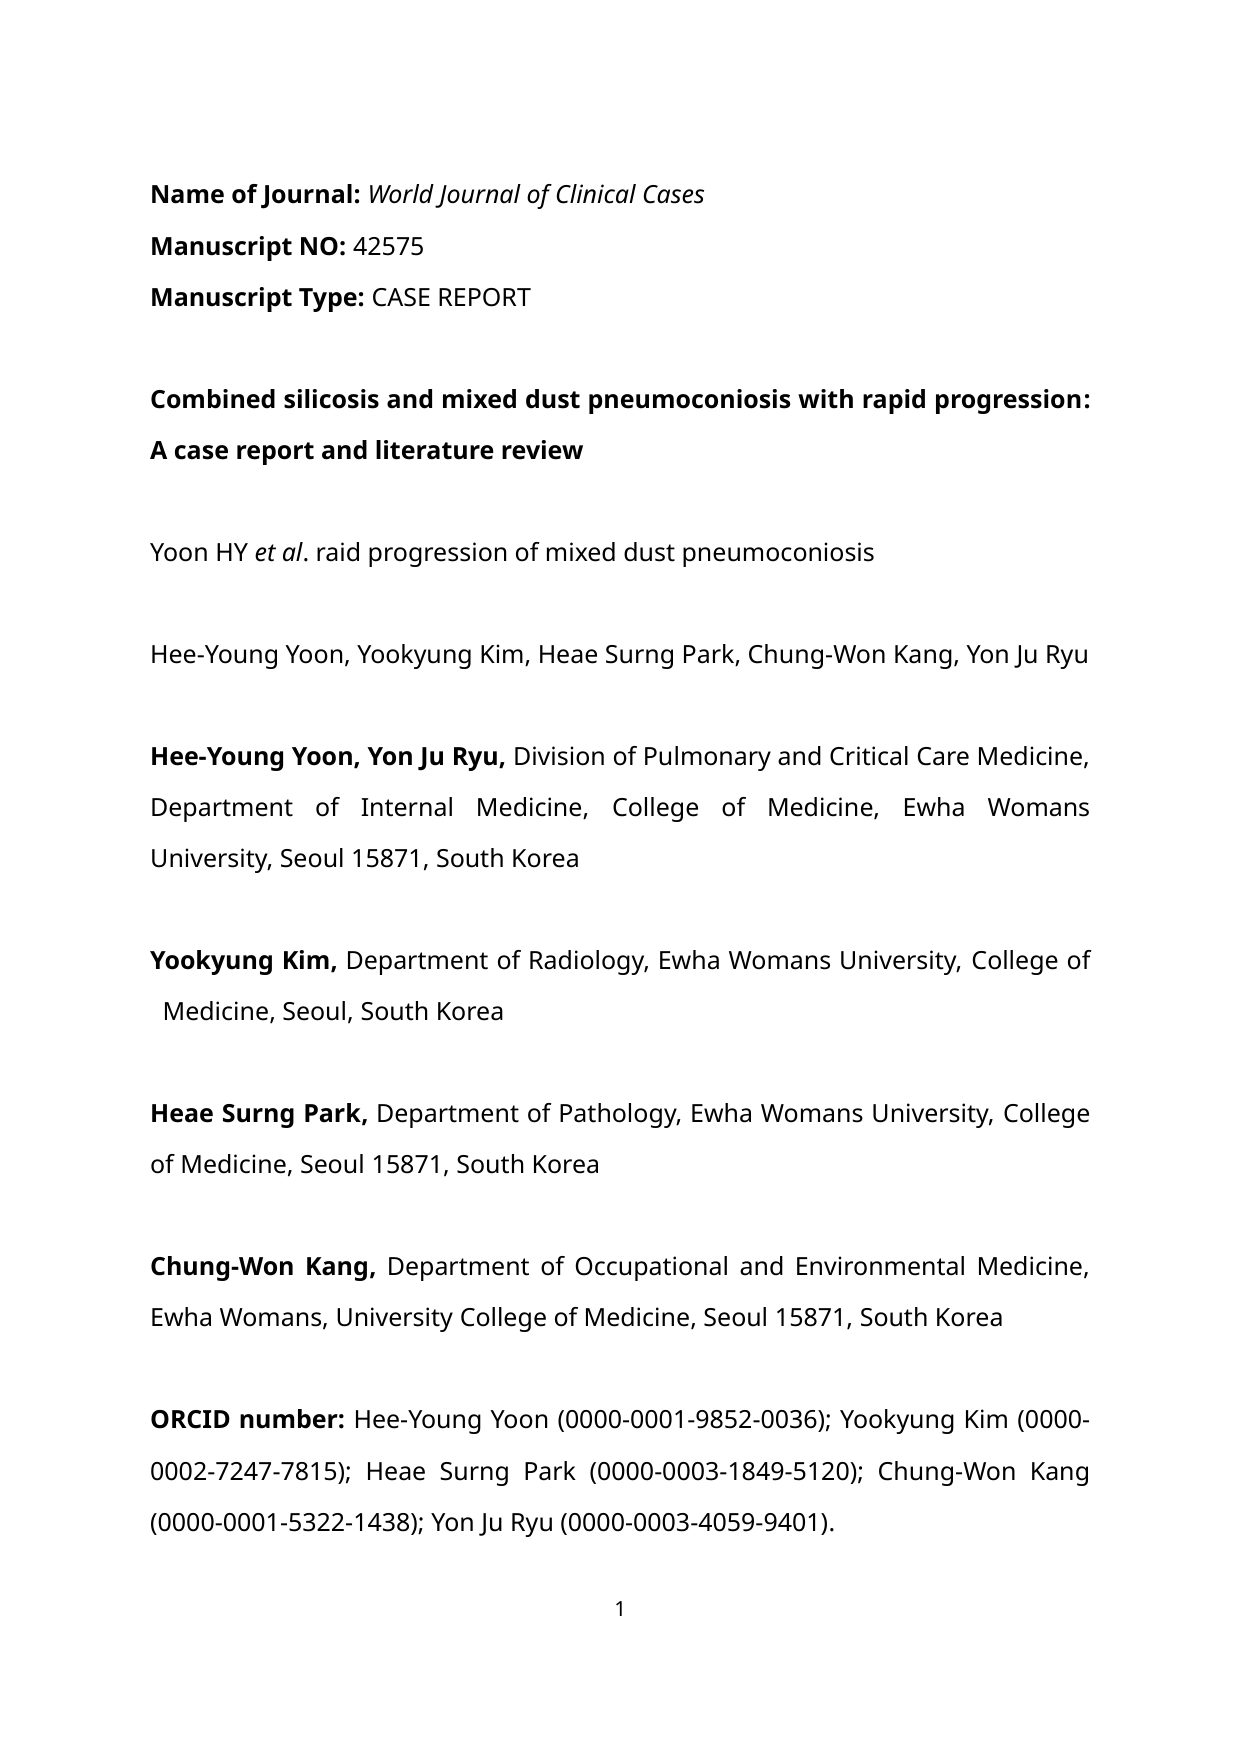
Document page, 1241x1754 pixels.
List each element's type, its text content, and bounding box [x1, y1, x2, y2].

text Combined silicosis and mixed dust pneumoconiosis with rapid progression: A case report and literature review [150, 381, 1090, 466]
text Yoon HY et al. raid progression of mixed dust pneumoconiosis [150, 534, 1090, 568]
text ORCID number: Hee-Young Yoon (0000-0001-9852-0036); Yookyung Kim (0000-0002-7247-7815); Heae Surng Park (0000-0003-1849-5120); Chung-Won Kang (0000-0001-5322-1438); Yon Ju Ryu (0000-0003-4059-9401). [150, 1402, 1090, 1538]
text Yookyung Kim, Department of Radiology, Ewha Womans University, College of Medicine, Seoul, South Korea [150, 943, 1090, 1028]
text Manuscript Type: CASE REPORT [150, 279, 1090, 313]
text Heae Surng Park, Department of Pathology, Ewha Womans University, College of Medicine, Seoul 15871, South Korea [150, 1096, 1090, 1181]
text Name of Journal: World Journal of Clinical Cases [150, 177, 1090, 211]
text Manuscript NO: 42575 [150, 228, 1090, 262]
text Chung-Won Kang, Department of Occupational and Environmental Medicine, Ewha Womans, University College of Medicine, Seoul 15871, South Korea [150, 1249, 1090, 1334]
text Hee-Young Yoon, Yon Ju Ryu, Division of Pulmonary and Critical Care Medicine, Department of Internal Medicine, College of Medicine, Ewha Womans University, Seoul 15871, South Korea [150, 739, 1090, 875]
text Hee-Young Yoon, Yookyung Kim, Heae Surng Park, Chung-Won Kang, Yon Ju Ryu [150, 637, 1090, 671]
